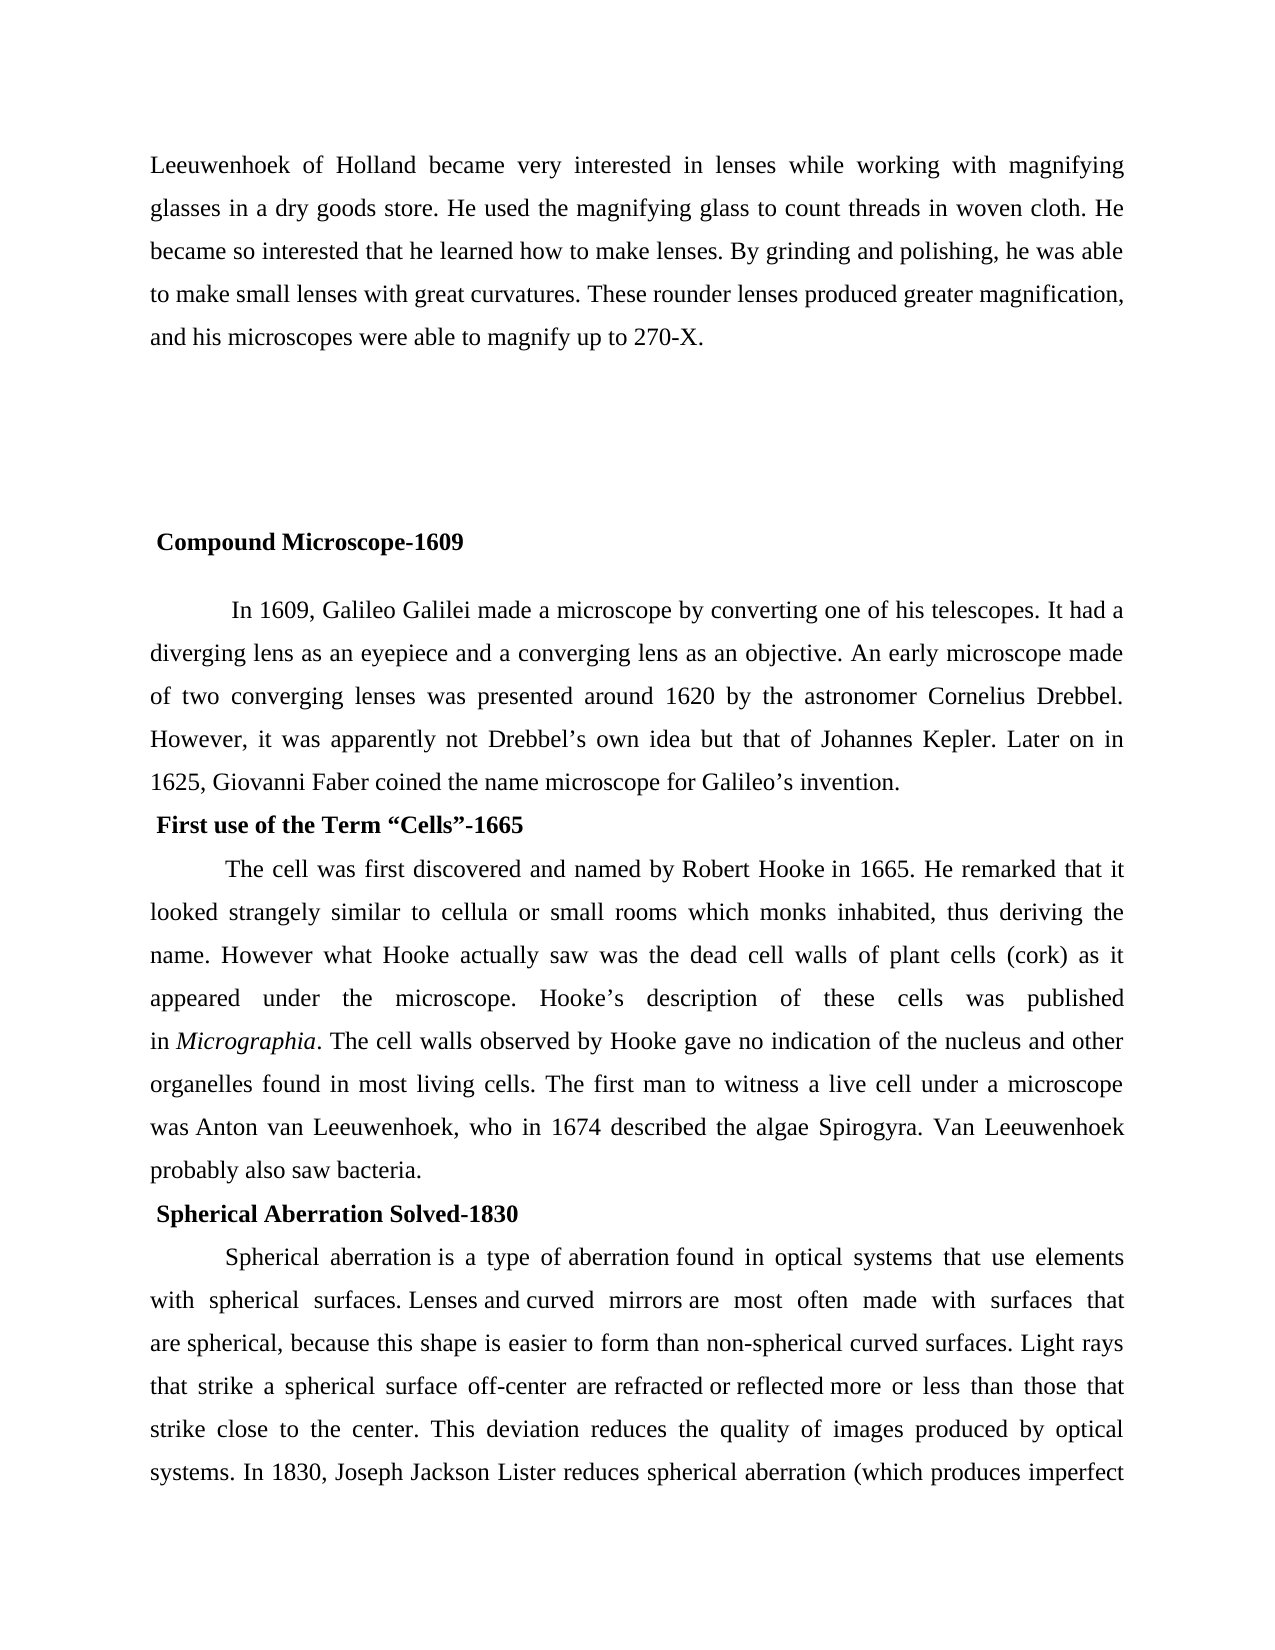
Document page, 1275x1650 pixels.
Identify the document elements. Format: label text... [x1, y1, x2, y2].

text Compound Microscope-1609 [150, 527, 1125, 556]
text The cell was first discovered and named by Robert Hooke in 1665. He remarked that it looked strangely similar to cellula or small rooms which monks inhabited, thus deriving the name. However what Hooke actually saw was the dead cell walls of plant cells (cork) as it appeared under the microscope. Hooke’s description of these cells was published in Micrographia. The cell walls observed by Hooke gave no indication of the nucleus and other organelles found in most living cells. The first man to witness a live cell under a microscope was Anton van Leeuwenhoek, who in 1674 described the algae Spirogyra. Van Leeuwenhoek probably also saw bacteria. [150, 854, 1125, 1184]
text In 1609, Galileo Galilei made a microscope by converting one of his telescopes. It had a diverging lens as an eyepiece and a converging lens as an objective. An early microscope made of two converging lenses was presented around 1620 by the astronomer Cornelius Drebbel. However, it was apparently not Drebbel’s own idea but that of Johannes Kepler. Later on in 1625, Giovanni Faber coined the name microscope for Galileo’s invention. [150, 595, 1125, 796]
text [150, 150, 1125, 351]
text Spherical Aberration Solved-1830 [150, 1199, 1125, 1227]
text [150, 1242, 1125, 1486]
text First use of the Term “Cells”-1665 [150, 811, 1125, 839]
